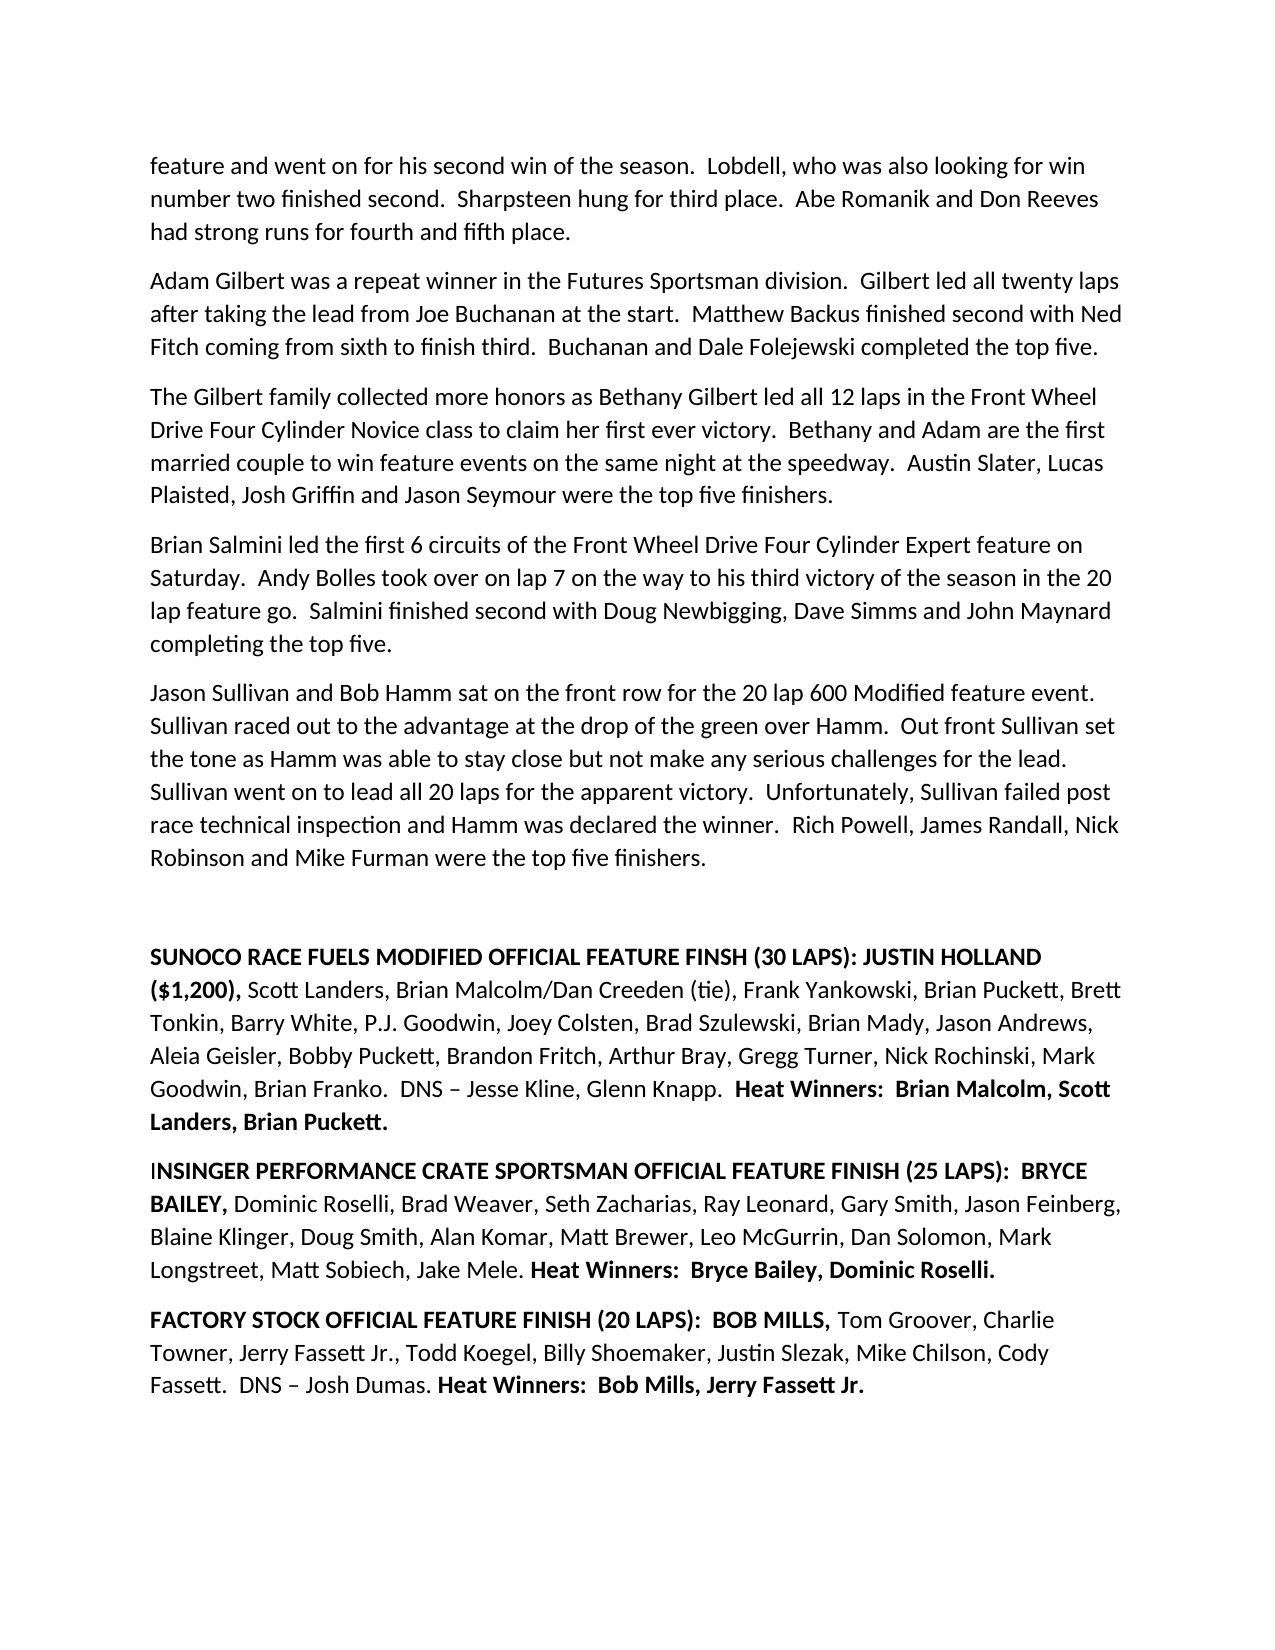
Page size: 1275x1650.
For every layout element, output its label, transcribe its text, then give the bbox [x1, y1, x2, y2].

text Adam Gilbert was a repeat winner in the Futures Sportsman division. Gilbert led all twenty laps after taking the lead from Joe Buchanan at the start. Matthew Backus finished second with Ned Fitch coming from sixth to finish third. Buchanan and Dale Folejewski completed the top five. [150, 265, 1125, 362]
text FACTORY STOCK OFFICIAL FEATURE FINISH (20 LAPS): BOB MILLS, Tom Groover, Charlie Towner, Jerry Fassett Jr., Todd Koegel, Billy Shoemaker, Justin Slezak, Mike Chilson, Cody Fassett. DNS – Josh Dumas. Heat Winners: Bob Mills, Jerry Fassett Jr. [150, 1304, 1125, 1400]
text Jason Sullivan and Bob Hamm sat on the front row for the 20 lap 600 Modified feature event. Sullivan raced out to the advantage at the drop of the green over Hamm. Out front Sullivan set the tone as Hamm was able to stay close but not make any serious challenges for the lead. Sullivan went on to lead all 20 laps for the apparent victory. Unfortunately, Sullivan failed post race technical inspection and Hamm was declared the winner. Rich Powell, James Randall, Nick Robinson and Mike Furman were the top five finishers. [150, 677, 1125, 873]
text The Gilbert family collected more honors as Bethany Gilbert led all 12 laps in the Front Wheel Drive Four Cylinder Novice class to claim her first ever victory. Bethany and Adam are the first married couple to win feature events on the same night at the speedway. Austin Slater, Lucas Plaisted, Josh Griffin and Jason Seymour were the top five finishers. [150, 381, 1125, 510]
text Brian Salmini led the first 6 circuits of the Front Wheel Drive Four Cylinder Expert feature on Saturday. Andy Bolles took over on lap 7 on the way to his third victory of the season in the 20 lap feature go. Salmini finished second with Doug Newbigging, Dave Simms and John Maynard completing the top five. [150, 529, 1125, 658]
text SUNOCO RACE FUELS MODIFIED OFFICIAL FEATURE FINSH (30 LAPS): JUSTIN HOLLAND ($1,200), Scott Landers, Brian Malcolm/Dan Creeden (tie), Frank Yankowski, Brian Puckett, Brett Tonkin, Barry White, P.J. Goodwin, Joey Colsten, Brad Szulewski, Brian Mady, Jason Andrews, Aleia Geisler, Bobby Puckett, Brandon Fritch, Arthur Bray, Gregg Turner, Nick Rochinski, Mark Goodwin, Brian Franko. DNS – Jesse Kline, Glenn Knapp. Heat Winners: Brian Malcolm, Scott Landers, Brian Puckett. [150, 941, 1125, 1136]
text INSINGER PERFORMANCE CRATE SPORTSMAN OFFICIAL FEATURE FINISH (25 LAPS): BRYCE BAILEY, Dominic Roselli, Brad Weaver, Seth Zacharias, Ray Leonard, Gary Smith, Jason Feinberg, Blaine Klinger, Doug Smith, Alan Komar, Matt Brewer, Leo McGurrin, Dan Solomon, Mark Longstreet, Matt Sobiech, Jake Mele. Heat Winners: Bryce Bailey, Dominic Roselli. [150, 1155, 1125, 1285]
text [150, 150, 1125, 246]
